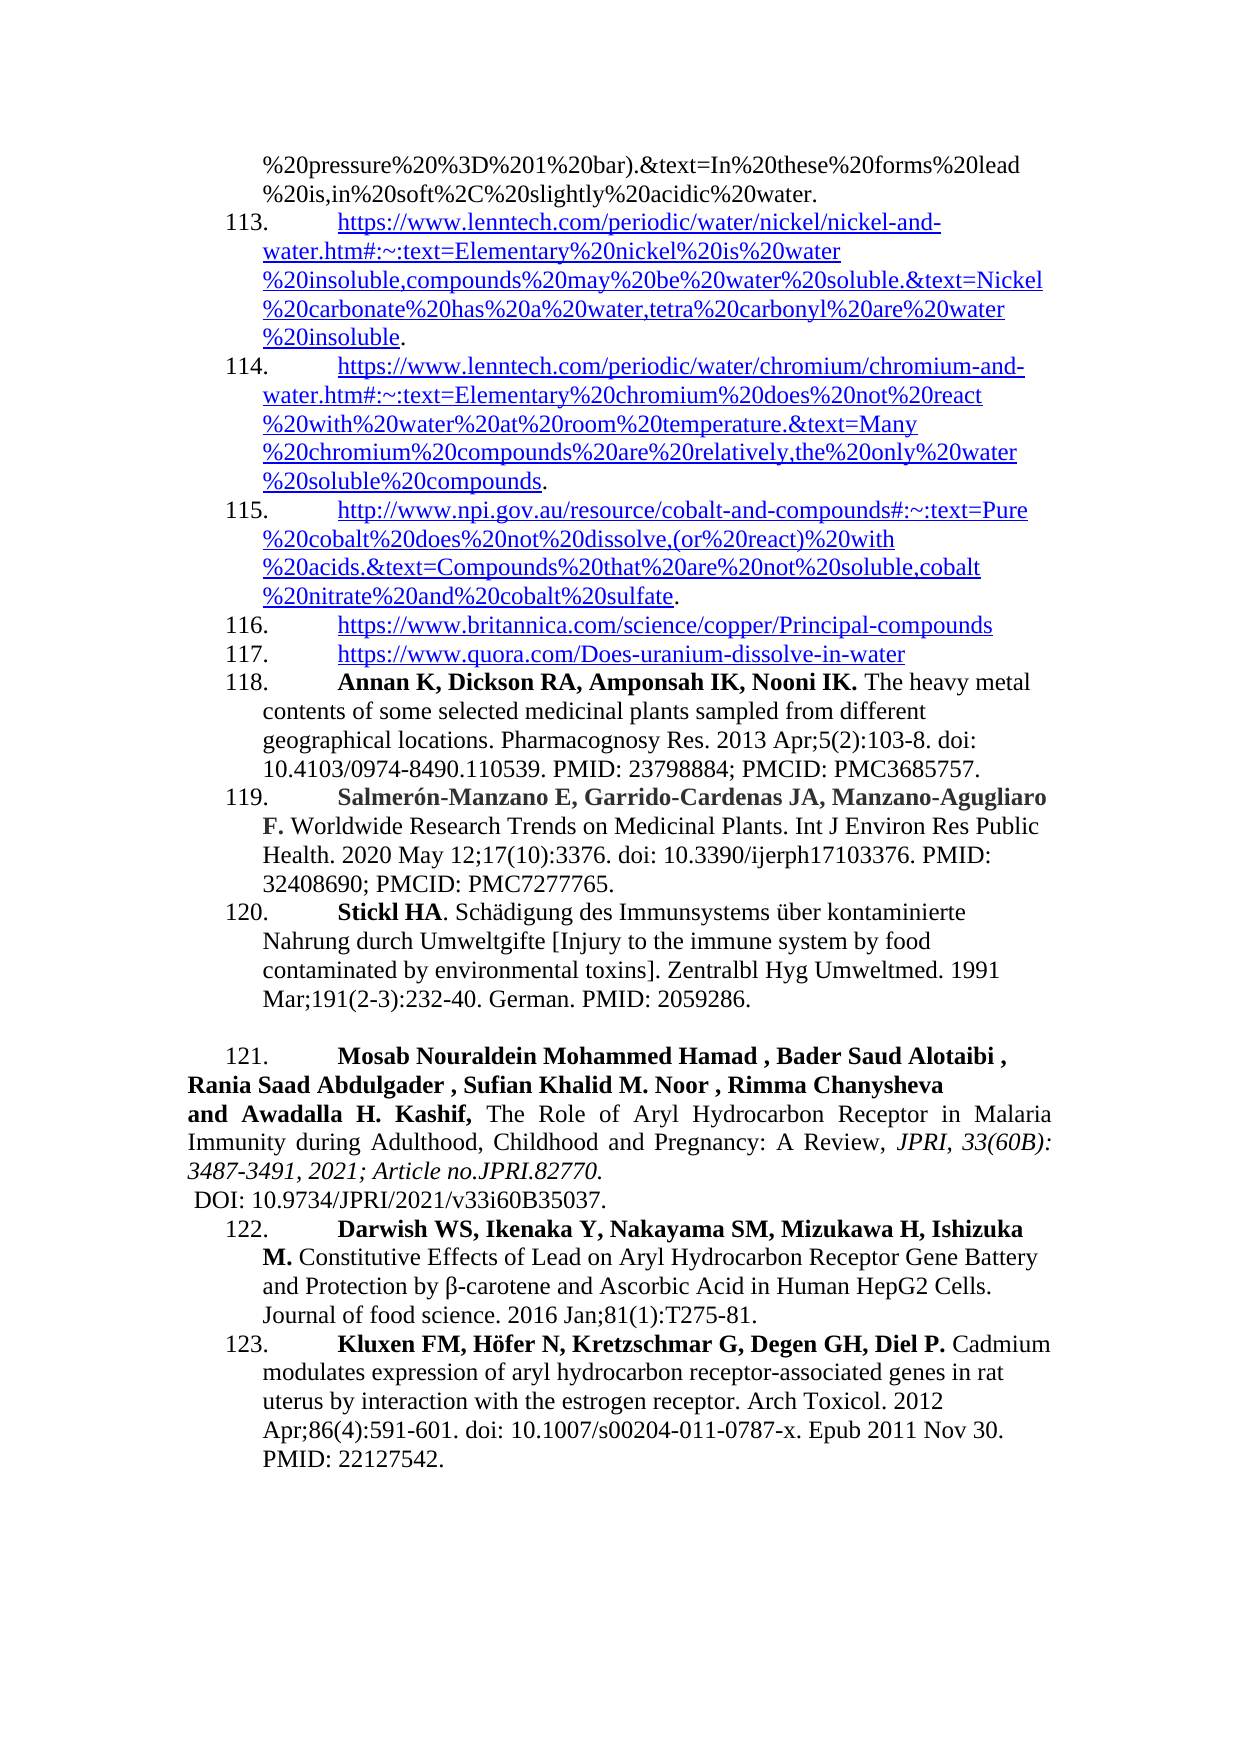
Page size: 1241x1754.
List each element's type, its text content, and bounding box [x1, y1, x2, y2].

text and Awadalla H. Kashif, The Role of Aryl Hydrocarbon Receptor in Malaria Immunity during Adulthood, Childhood and Pregnancy: A Review, JPRI, 33(60B): 3487-3491, 2021; Article no.JPRI.82770. [187, 1099, 1053, 1185]
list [225, 150, 1053, 207]
list Kluxen FM, Höfer N, Kretzschmar G, Degen GH, Diel P. Cadmium modulates expression of aryl hydrocarbon receptor-associated genes in rat uterus by interaction with the estrogen receptor. Arch Toxicol. 2012 Apr;86(4):591-601. doi: 10.1007/s00204-011-0787-x. Epub 2011 Nov 30. PMID: 22127542. [225, 1329, 785, 1472]
text DOI: 10.9734/JPRI/2021/v33i60B35037. [187, 1185, 1053, 1214]
list http://www.npi.gov.au/resource/cobalt-and-compounds#:~:text=Pure%20cobalt%20does%20not%20dissolve,(or%20react)%20with%20acids.&text=Compounds%20that%20are%20not%20soluble,cobalt%20nitrate%20and%20cobalt%20sulfate. [225, 495, 1053, 610]
list Salmerón-Manzano E, Garrido-Cardenas JA, Manzano-Agugliaro F. Worldwide Research Trends on Medicinal Plants. Int J Environ Res Public Health. 2020 May 12;17(10):3376. doi: 10.3390/ijerph17103376. PMID: 32408690; PMCID: PMC7277765. [225, 782, 1053, 897]
list https://www.lenntech.com/periodic/water/chromium/chromium-and-water.htm#:~:text=Elementary%20chromium%20does%20not%20react%20with%20water%20at%20room%20temperature.&text=Many%20chromium%20compounds%20are%20relatively,the%20only%20water%20soluble%20compounds. [225, 351, 1053, 495]
list Stickl HA. Schädigung des Immunsystems über kontaminierte Nahrung durch Umweltgifte [Injury to the immune system by food contaminated by environmental toxins]. Zentralbl Hyg Umweltmed. 1991 Mar;191(2-3):232-40. German. PMID: 2059286. [225, 897, 1053, 1012]
list https://www.britannica.com/science/copper/Principal-compounds [225, 610, 1053, 639]
text Rania Saad Abdulgader , Sufian Khalid M. Noor , Rimma Chanysheva [187, 1070, 1053, 1099]
list Kluxen FM, Höfer N, Kretzschmar G, Degen GH, Diel P. Cadmium modulates expression of aryl hydrocarbon receptor-associated genes in rat uterus by interaction with the estrogen receptor. Arch Toxicol. 2012 Apr;86(4):591-601. doi: 10.1007/s00204-011-0787-x. Epub 2011 Nov 30. PMID: 22127542. [444, 1329, 1053, 1472]
list Annan K, Dickson RA, Amponsah IK, Nooni IK. The heavy metal contents of some selected medicinal plants sampled from different geographical locations. Pharmacognosy Res. 2013 Apr;5(2):103-8. doi: 10.4103/0974-8490.110539. PMID: 23798884; PMCID: PMC3685757. [225, 667, 1053, 782]
list https://www.lenntech.com/periodic/water/nickel/nickel-and-water.htm#:~:text=Elementary%20nickel%20is%20water%20insoluble,compounds%20may%20be%20water%20soluble.&text=Nickel%20carbonate%20has%20a%20water,tetra%20carbonyl%20are%20water%20insoluble. [225, 207, 1053, 351]
list Darwish WS, Ikenaka Y, Nakayama SM, Mizukawa H, Ishizuka M. Constitutive Effects of Lead on Aryl Hydrocarbon Receptor Gene Battery and Protection by β‐carotene and Ascorbic Acid in Human HepG2 Cells. Journal of food science. 2016 Jan;81(1):T275-81. [225, 1214, 1053, 1329]
list Mosab Nouraldein Mohammed Hamad , Bader Saud Alotaibi , [225, 1041, 1053, 1070]
list https://www.quora.com/Does-uranium-dissolve-in-water [225, 639, 1053, 667]
